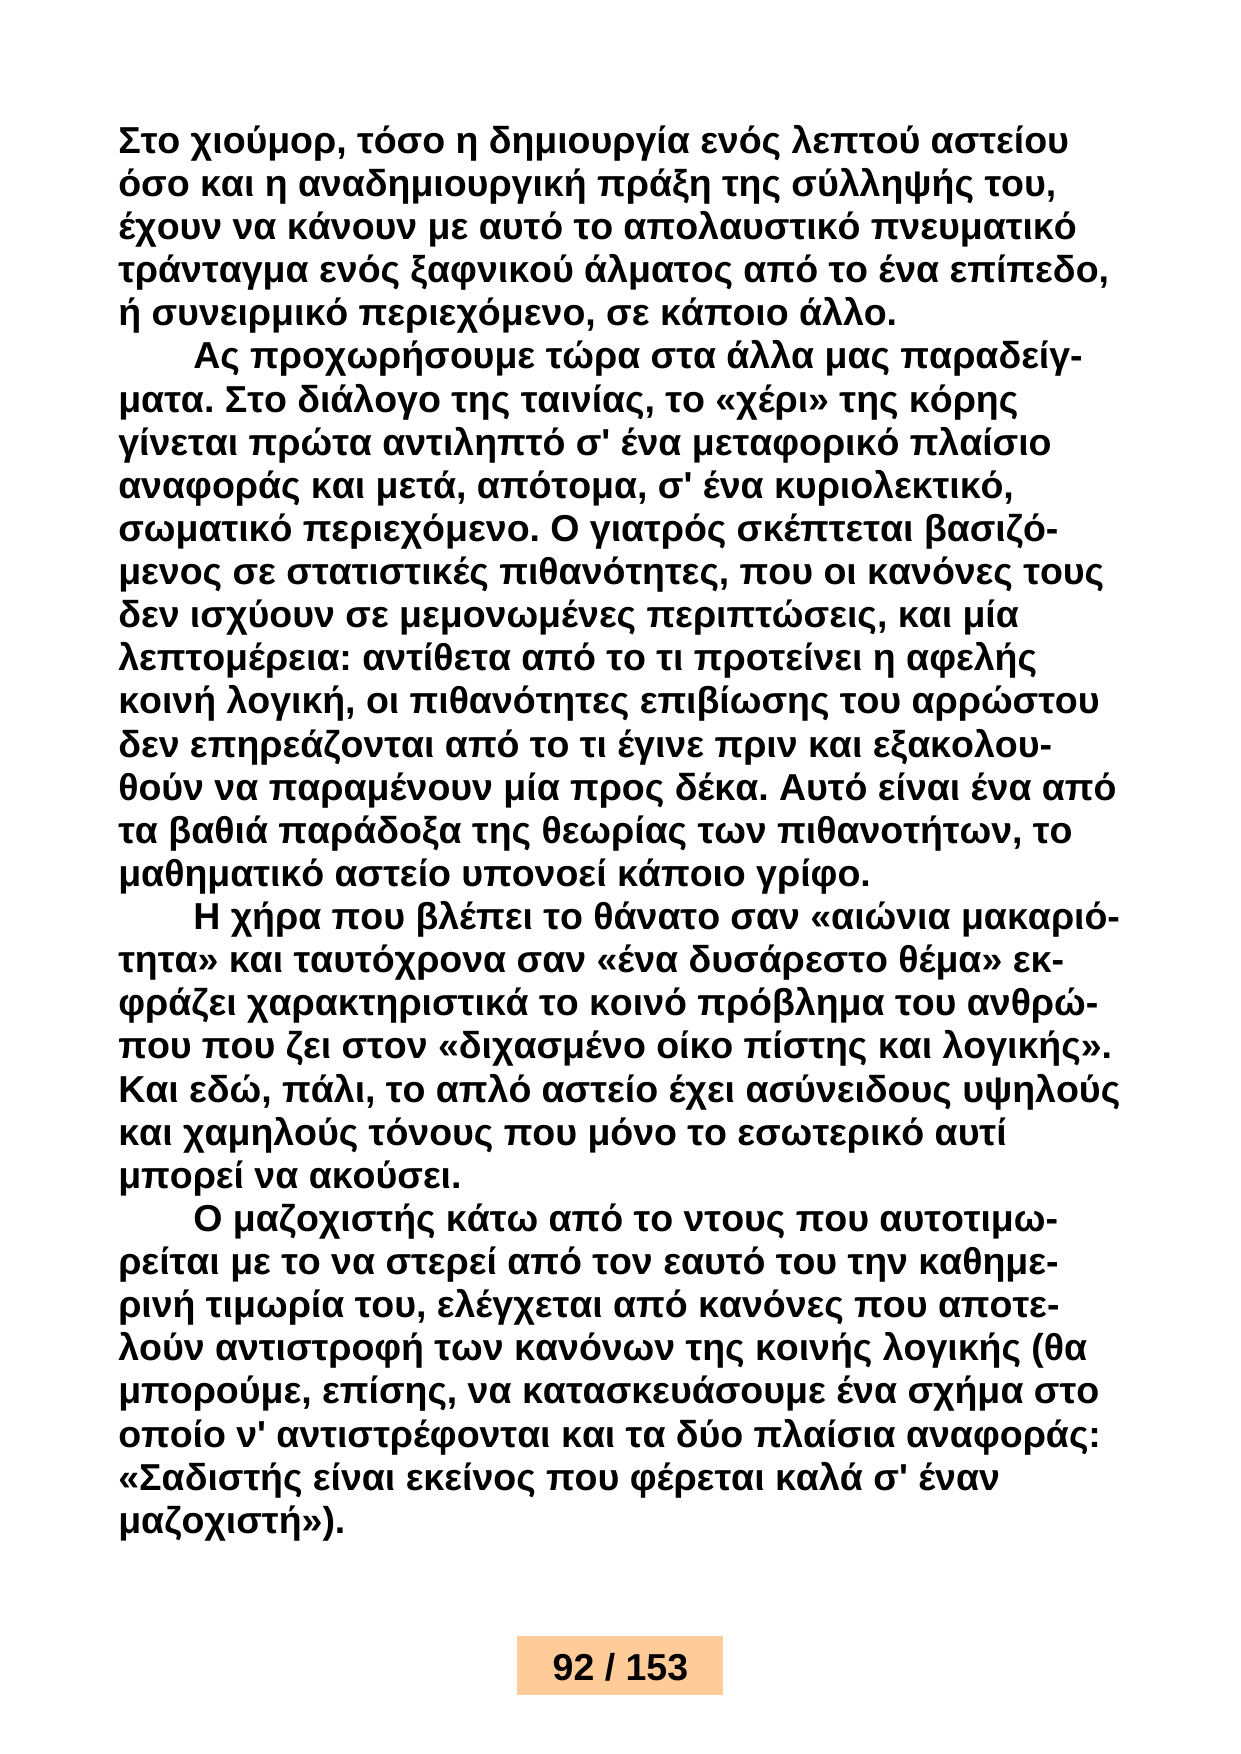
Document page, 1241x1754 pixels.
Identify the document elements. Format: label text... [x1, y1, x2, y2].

text Η χήρα που βλέπει το θάνατο σαν «αιώνια μακαριό-τητα» και ταυτόχρονα σαν «ένα δυσάρεστο θέμα» εκ-φράζει χαρακτηριστικά το κοινό πρόβλημα του ανθρώ-που που ζει στον «διχασμένο οίκο πίστης και λογικής». Και εδώ, πάλι, το απλό αστείο έχει ασύνειδους υψηλούς και χαμηλούς τόνους που μόνο το εσωτερικό αυτί μπορεί να ακούσει. [118, 894, 1122, 1196]
text Στο χιούμορ, τόσο η δημιουργία ενός λεπτού αστείου όσο και η αναδημιουργική πράξη της σύλληψής του, έχουν να κάνουν με αυτό το απολαυστικό πνευματικό τράνταγμα ενός ξαφνικού άλματος από το ένα επίπεδο, ή συνειρμικό περιεχόμενο, σε κάποιο άλλο. [118, 118, 1122, 334]
text Ο μαζοχιστής κάτω από το ντους που αυτοτιμω-ρείται με το να στερεί από τον εαυτό του την καθημε-ρινή τιμωρία του, ελέγχεται από κανόνες που αποτε-λούν αντιστροφή των κανόνων της κοινής λογικής (θα μπορούμε, επίσης, να κατασκευάσουμε ένα σχήμα στο οποίο ν' αντιστρέφονται και τα δύο πλαίσια αναφοράς: «Σαδιστής είναι εκείνος που φέρεται καλά σ' έναν μαζοχιστή»). [118, 1196, 1122, 1541]
text Ας προχωρήσουμε τώρα στα άλλα μας παραδείγ-ματα. Στο διάλογο της ταινίας, το «χέρι» της κόρης γίνεται πρώτα αντιληπτό σ' ένα μεταφορικό πλαίσιο αναφοράς και μετά, απότομα, σ' ένα κυριολεκτικό, σωματικό περιεχόμενο. Ο γιατρός σκέπτεται βασιζό-μενος σε στατιστικές πιθανότητες, που οι κανόνες τους δεν ισχύουν σε μεμονωμένες περιπτώσεις, και μία λεπτομέρεια: αντίθετα από το τι προτείνει η αφελής κοινή λογική, οι πιθανότητες επιβίωσης του αρρώστου δεν επηρεάζονται από το τι έγινε πριν και εξακολου-θούν να παραμένουν μία προς δέκα. Αυτό είναι ένα από τα βαθιά παράδοξα της θεωρίας των πιθανοτήτων, το μαθηματικό αστείο υπονοεί κάποιο γρίφο. [118, 334, 1122, 894]
